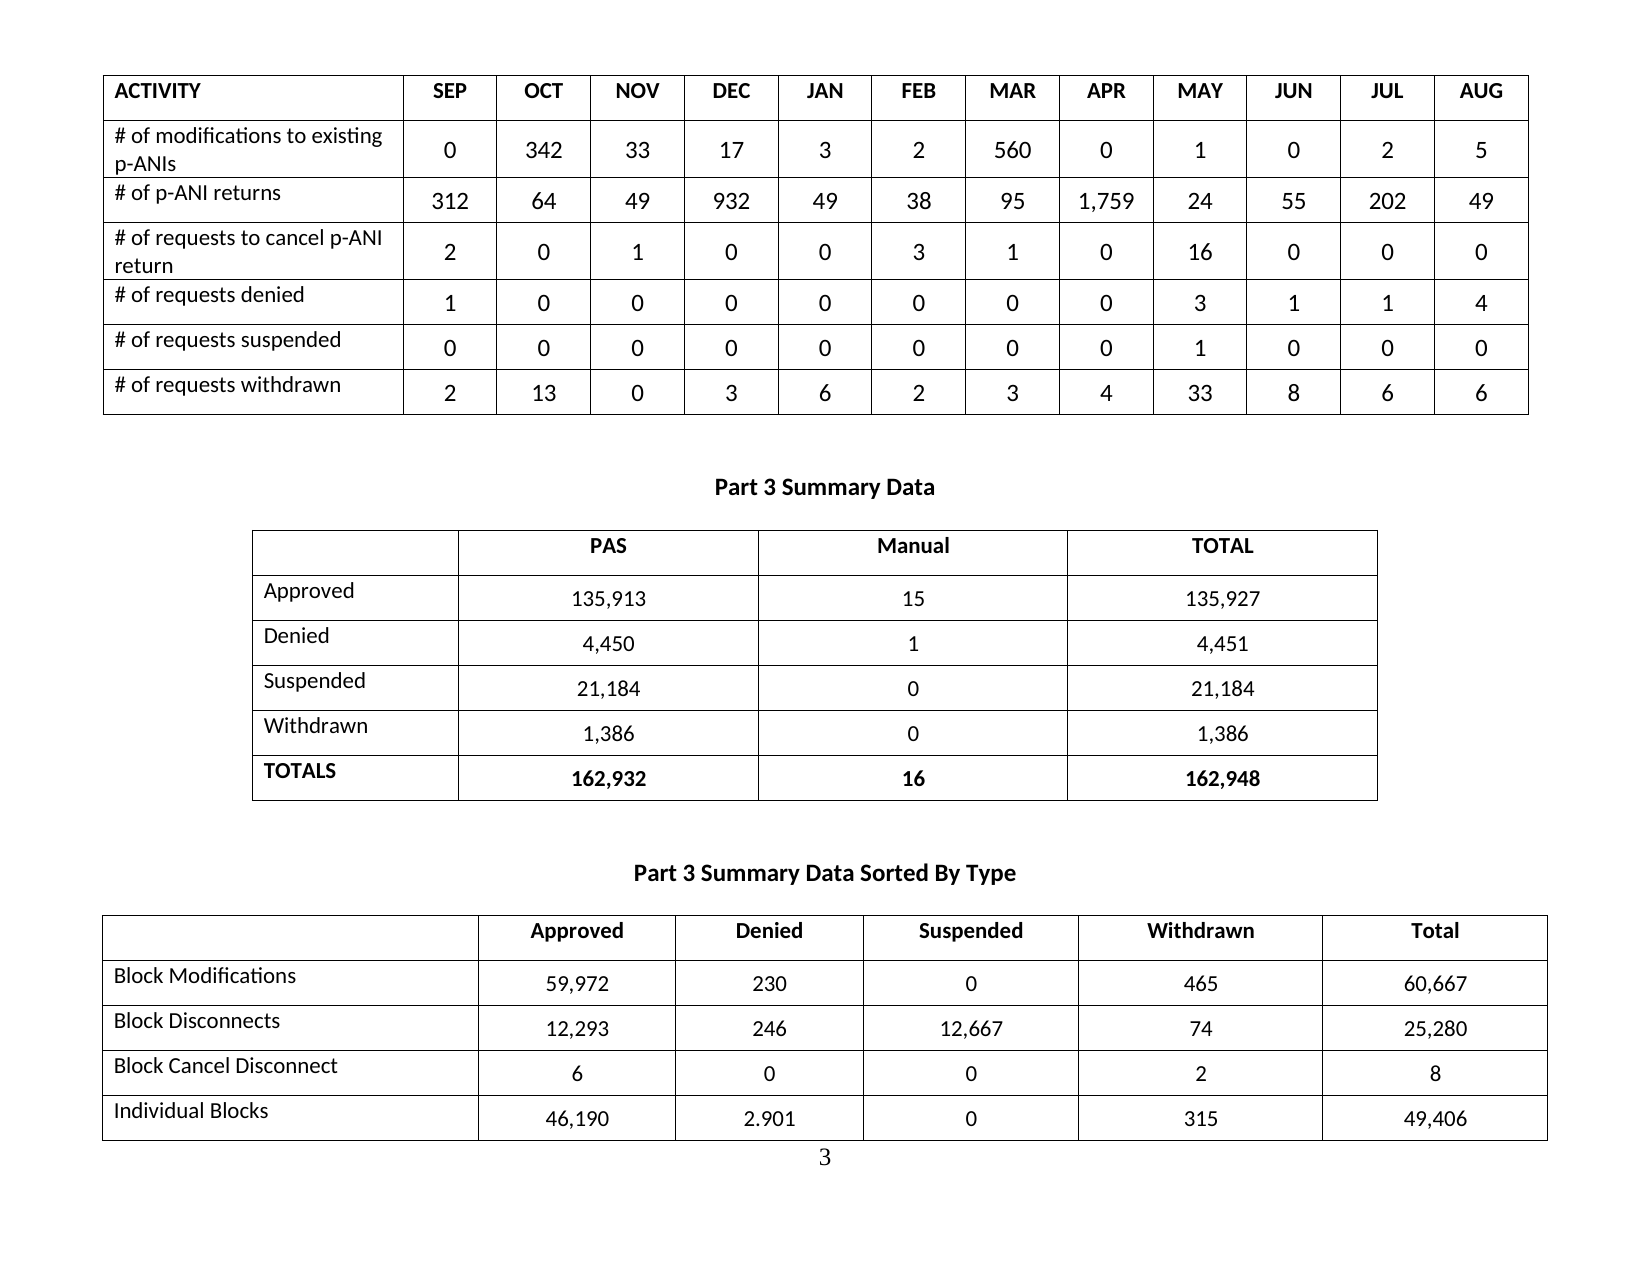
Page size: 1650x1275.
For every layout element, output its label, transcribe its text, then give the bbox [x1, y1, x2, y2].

table_cell 46,190 [479, 1096, 675, 1140]
table_cell 5 [1435, 121, 1528, 177]
table_cell Withdrawn [253, 711, 458, 755]
table_cell 0 [685, 280, 778, 324]
table_cell 0 [685, 223, 778, 279]
table_cell 25,280 [1323, 1006, 1547, 1050]
table_cell 2.901 [676, 1096, 863, 1140]
table_cell # of requests withdrawn [104, 370, 403, 414]
table_cell 202 [1341, 178, 1434, 222]
table_cell 60,667 [1323, 961, 1547, 1005]
table_header TOTAL [1068, 531, 1377, 575]
table_cell 0 [1247, 325, 1340, 369]
table_cell 0 [864, 961, 1078, 1005]
subtitle Part 3 Summary Data Sorted By Type [75, 857, 1575, 887]
table_cell 0 [676, 1051, 863, 1095]
table_cell 135,913 [459, 576, 758, 620]
table_cell 0 [497, 325, 590, 369]
table_cell 1,759 [1060, 178, 1153, 222]
table_header [253, 531, 458, 575]
table_cell 4,450 [459, 621, 758, 665]
table_cell 312 [404, 178, 496, 222]
table_cell 4 [1435, 280, 1528, 324]
table_cell 1 [759, 621, 1067, 665]
table_cell 2 [404, 370, 496, 414]
table_cell 0 [591, 280, 684, 324]
table_cell 0 [1341, 223, 1434, 279]
table_cell 342 [497, 121, 590, 177]
table_cell 0 [1435, 325, 1528, 369]
table_header Approved [479, 916, 675, 960]
table_cell 315 [1079, 1096, 1322, 1140]
table_header FEB [872, 76, 965, 120]
table_cell 3 [1154, 280, 1246, 324]
table_header SEP [404, 76, 496, 120]
table_cell 21,184 [1068, 666, 1377, 710]
table_cell 1 [1154, 325, 1246, 369]
table_cell 0 [591, 325, 684, 369]
table_cell 0 [759, 711, 1067, 755]
table_cell 0 [1435, 223, 1528, 279]
table_cell 0 [685, 325, 778, 369]
table_cell 4 [1060, 370, 1153, 414]
table_cell 2 [872, 121, 965, 177]
table_cell 64 [497, 178, 590, 222]
table_cell 17 [685, 121, 778, 177]
table_cell 6 [1435, 370, 1528, 414]
table_cell 49,406 [1323, 1096, 1547, 1140]
table_cell 246 [676, 1006, 863, 1050]
table_cell 1,386 [459, 711, 758, 755]
table_cell 0 [779, 325, 871, 369]
table_header DEC [685, 76, 778, 120]
table_cell 162,932 [459, 756, 758, 800]
table_cell # of requests denied [104, 280, 403, 324]
table_cell 38 [872, 178, 965, 222]
table_cell 1 [966, 223, 1059, 279]
table_cell 162,948 [1068, 756, 1377, 800]
table_cell 74 [1079, 1006, 1322, 1050]
table_cell 2 [872, 370, 965, 414]
table_cell 0 [966, 280, 1059, 324]
table_header OCT [497, 76, 590, 120]
table_cell 0 [404, 325, 496, 369]
table_cell 6 [479, 1051, 675, 1095]
table_cell 135,927 [1068, 576, 1377, 620]
table_cell 1 [404, 280, 496, 324]
table_header Withdrawn [1079, 916, 1322, 960]
table_cell 3 [779, 121, 871, 177]
table_cell 560 [966, 121, 1059, 177]
table_cell 13 [497, 370, 590, 414]
table_header Suspended [864, 916, 1078, 960]
table_cell 0 [1247, 223, 1340, 279]
table_cell TOTALS [253, 756, 458, 800]
table_cell 1 [1341, 280, 1434, 324]
table_cell 0 [966, 325, 1059, 369]
table_cell 6 [779, 370, 871, 414]
table_cell 465 [1079, 961, 1322, 1005]
table_cell 8 [1323, 1051, 1547, 1095]
table_cell 8 [1247, 370, 1340, 414]
table_cell 49 [591, 178, 684, 222]
table_header MAR [966, 76, 1059, 120]
table_cell 2 [1341, 121, 1434, 177]
table_cell 55 [1247, 178, 1340, 222]
table_header MAY [1154, 76, 1246, 120]
table_cell 230 [676, 961, 863, 1005]
table_cell 0 [779, 223, 871, 279]
table_cell 21,184 [459, 666, 758, 710]
table_cell 1 [591, 223, 684, 279]
table_cell 0 [1060, 223, 1153, 279]
table_cell 0 [1341, 325, 1434, 369]
table_header JAN [779, 76, 871, 120]
table_cell 3 [966, 370, 1059, 414]
table_cell 33 [1154, 370, 1246, 414]
table_header ACTIVITY [104, 76, 403, 120]
table_cell 0 [404, 121, 496, 177]
table_cell # of requests to cancel p-ANI return [104, 223, 403, 279]
table_cell 2 [1079, 1051, 1322, 1095]
table_cell 24 [1154, 178, 1246, 222]
table_cell 0 [864, 1051, 1078, 1095]
table_header PAS [459, 531, 758, 575]
table_cell 0 [497, 223, 590, 279]
table_cell Approved [253, 576, 458, 620]
table_cell 0 [1060, 280, 1153, 324]
table_cell 0 [759, 666, 1067, 710]
table_cell 0 [591, 370, 684, 414]
subtitle Part 3 Summary Data [75, 471, 1575, 502]
table_cell Block Modifications [103, 961, 478, 1005]
table_cell 59,972 [479, 961, 675, 1005]
table_header JUL [1341, 76, 1434, 120]
table_cell 0 [872, 280, 965, 324]
table_cell 12,293 [479, 1006, 675, 1050]
table_header AUG [1435, 76, 1528, 120]
table_header JUN [1247, 76, 1340, 120]
table_cell # of modifications to existing p-ANIs [104, 121, 403, 177]
table_header [103, 916, 478, 960]
table_cell 3 [872, 223, 965, 279]
table_cell 1 [1154, 121, 1246, 177]
table_cell Suspended [253, 666, 458, 710]
table_cell Denied [253, 621, 458, 665]
table_header Denied [676, 916, 863, 960]
table_cell Individual Blocks [103, 1096, 478, 1140]
table_cell 2 [404, 223, 496, 279]
table_cell 49 [1435, 178, 1528, 222]
table_cell 6 [1341, 370, 1434, 414]
table_cell 0 [872, 325, 965, 369]
table_cell # of p-ANI returns [104, 178, 403, 222]
table_cell 3 [685, 370, 778, 414]
table_cell 15 [759, 576, 1067, 620]
table_cell 1 [1247, 280, 1340, 324]
table_cell 0 [864, 1096, 1078, 1140]
table_header Manual [759, 531, 1067, 575]
table_cell 0 [1247, 121, 1340, 177]
table_cell 932 [685, 178, 778, 222]
table_cell 95 [966, 178, 1059, 222]
table_cell 4,451 [1068, 621, 1377, 665]
table_cell 0 [1060, 325, 1153, 369]
table_cell 0 [497, 280, 590, 324]
table_cell 12,667 [864, 1006, 1078, 1050]
table_cell 16 [759, 756, 1067, 800]
table_header NOV [591, 76, 684, 120]
table_cell 0 [779, 280, 871, 324]
table_cell # of requests suspended [104, 325, 403, 369]
table_cell 1,386 [1068, 711, 1377, 755]
table_cell 49 [779, 178, 871, 222]
table_cell 33 [591, 121, 684, 177]
table_cell 0 [1060, 121, 1153, 177]
table_cell Block Cancel Disconnect [103, 1051, 478, 1095]
table_header APR [1060, 76, 1153, 120]
table_cell 16 [1154, 223, 1246, 279]
table_cell Block Disconnects [103, 1006, 478, 1050]
table_header Total [1323, 916, 1547, 960]
